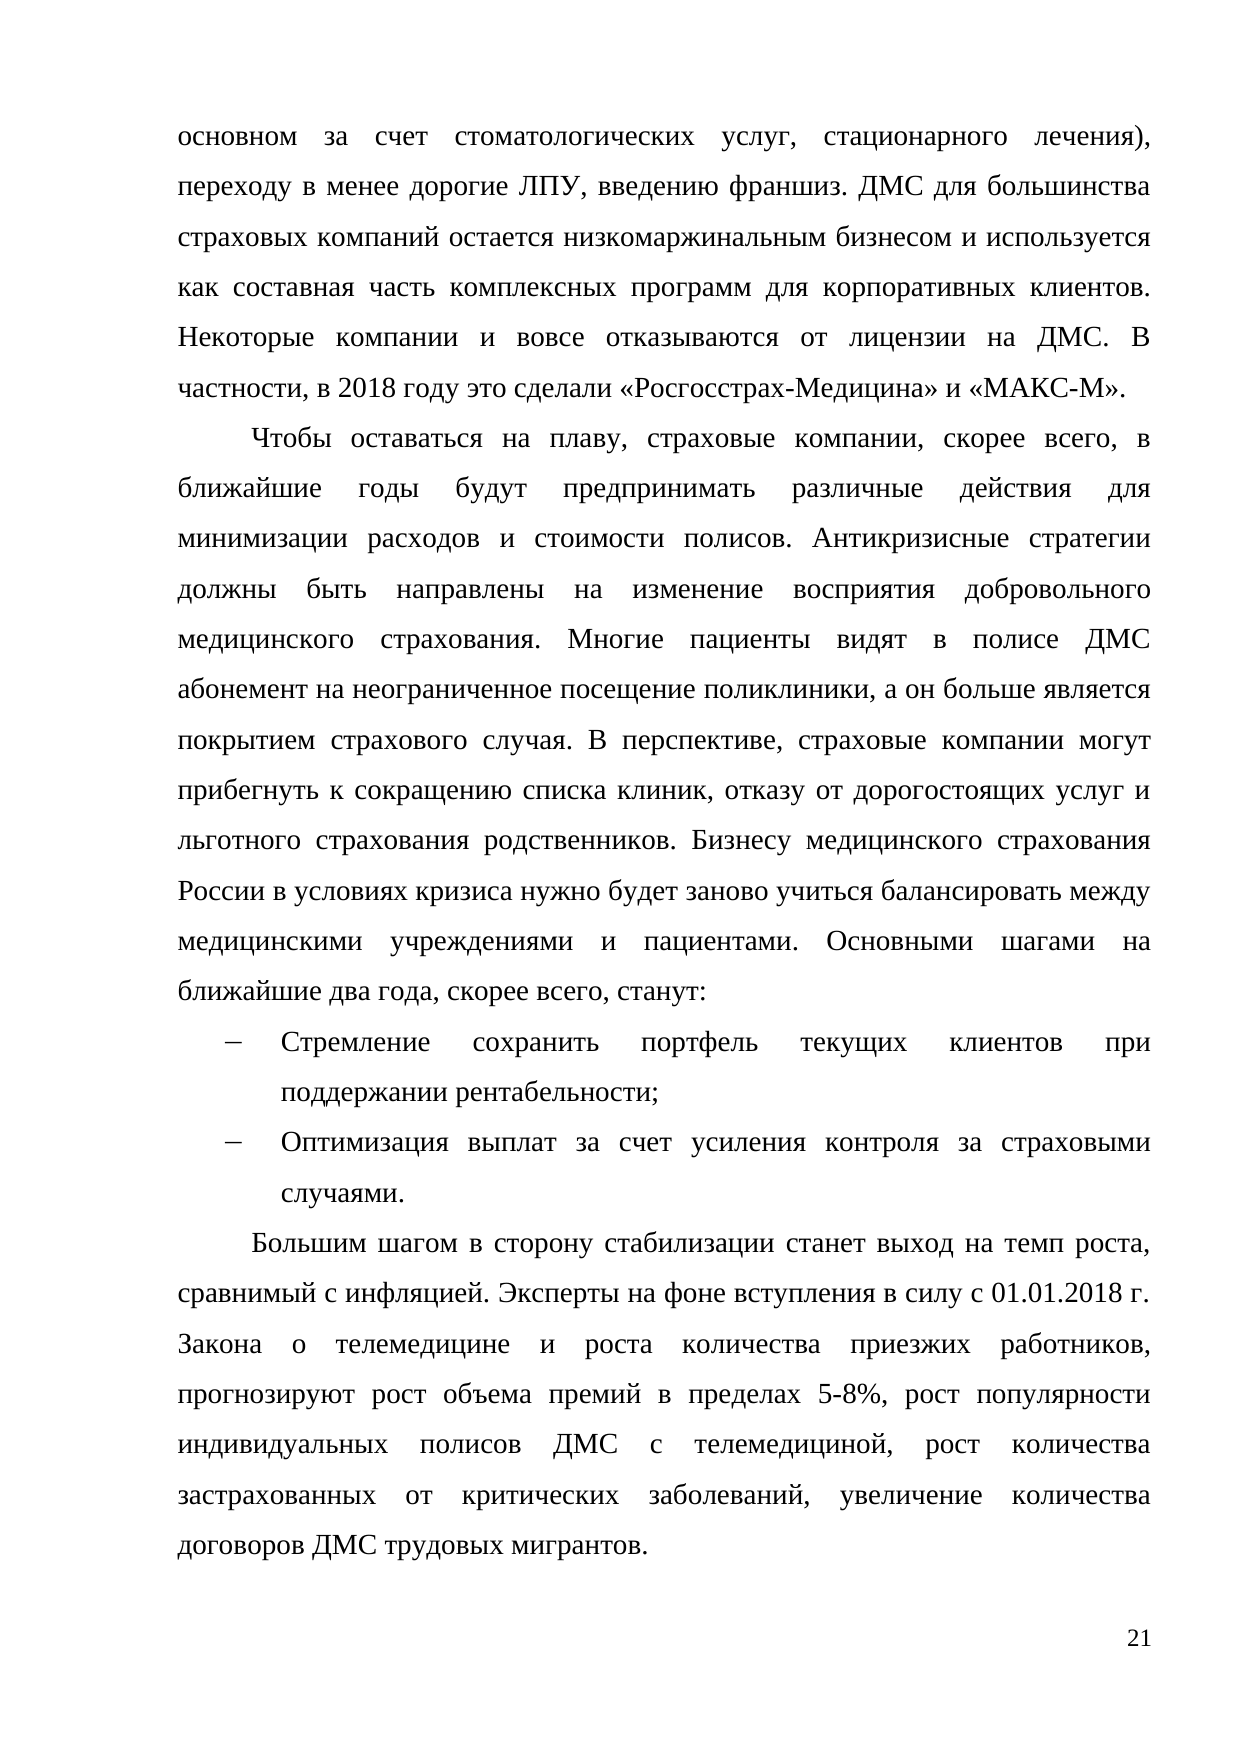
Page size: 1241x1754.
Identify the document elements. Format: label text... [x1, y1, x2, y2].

text Чтобы оставаться на плаву, страховые компании, скорее всего, в ближайшие годы будут предпринимать различные действия для минимизации расходов и стоимости полисов. Антикризисные стратегии должны быть направлены на изменение восприятия добровольного медицинского страхования. Многие пациенты видят в полисе ДМС абонемент на неограниченное посещение поликлиники, а он больше является покрытием страхового случая. В перспективе, страховые компании могут прибегнуть к сокращению списка клиник, отказу от дорогостоящих услуг и льготного страхования родственников. Бизнесу медицинского страхования России в условиях кризиса нужно будет заново учиться балансировать между медицинскими учреждениями и пациентами. Основными шагами на ближайшие два года, скорее всего, станут: [177, 420, 1152, 1007]
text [177, 118, 1152, 403]
list Оптимизация выплат за счет усиления контроля за страховыми случаями. [222, 1124, 1152, 1208]
list Стремление сохранить портфель текущих клиентов при поддержании рентабельности; [222, 1024, 1152, 1108]
text Большим шагом в сторону стабилизации станет выход на темп роста, сравнимый с инфляцией. Эксперты на фоне вступления в силу с 01.01.2018 г. Закона о телемедицине и роста количества приезжих работников, прогнозируют рост объема премий в пределах 5-8%, рост популярности индивидуальных полисов ДМС с телемедициной, рост количества застрахованных от критических заболеваний, увеличение количества договоров ДМС трудовых мигрантов. [177, 1225, 1152, 1561]
